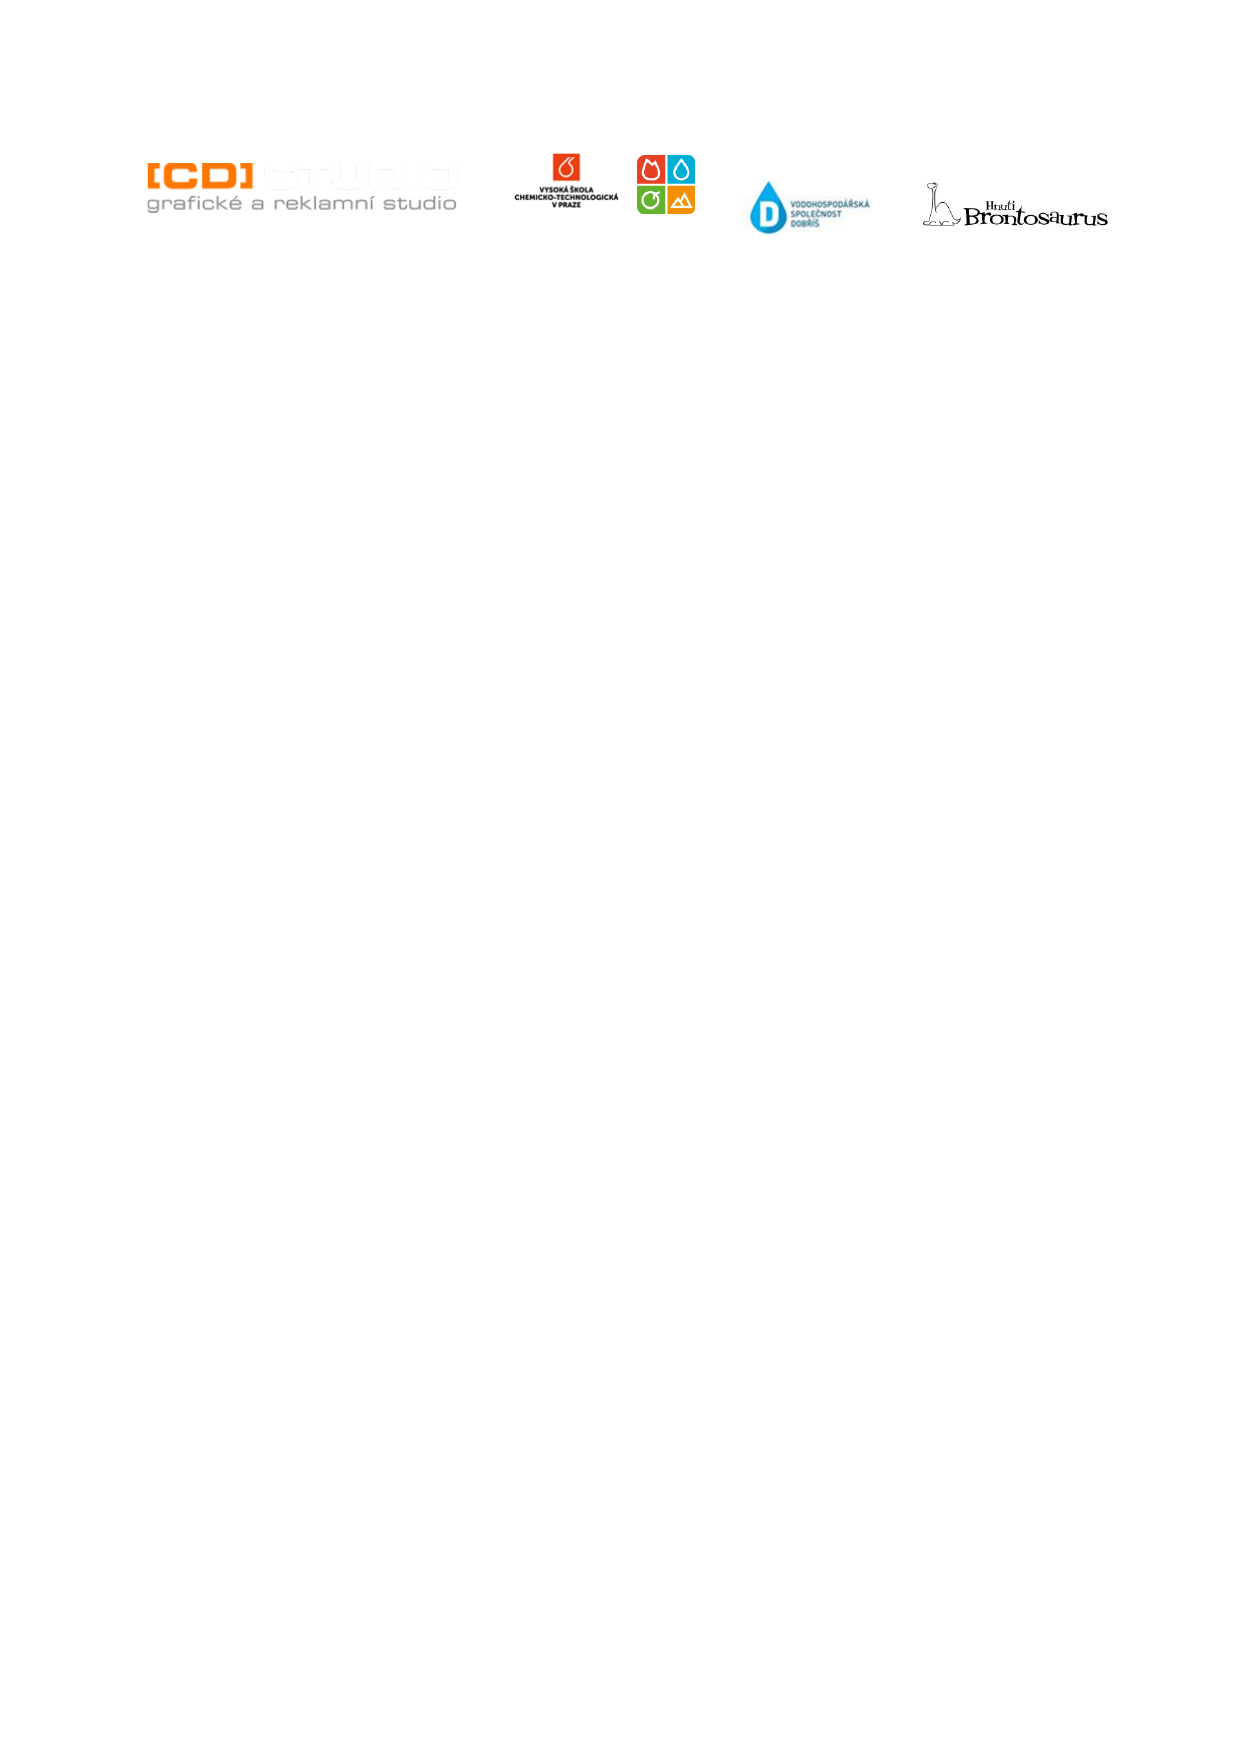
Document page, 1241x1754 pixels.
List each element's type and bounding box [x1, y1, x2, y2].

picture [743, 179, 873, 236]
picture [147, 163, 459, 214]
picture [637, 155, 695, 214]
picture [508, 147, 625, 214]
picture [912, 177, 1115, 237]
